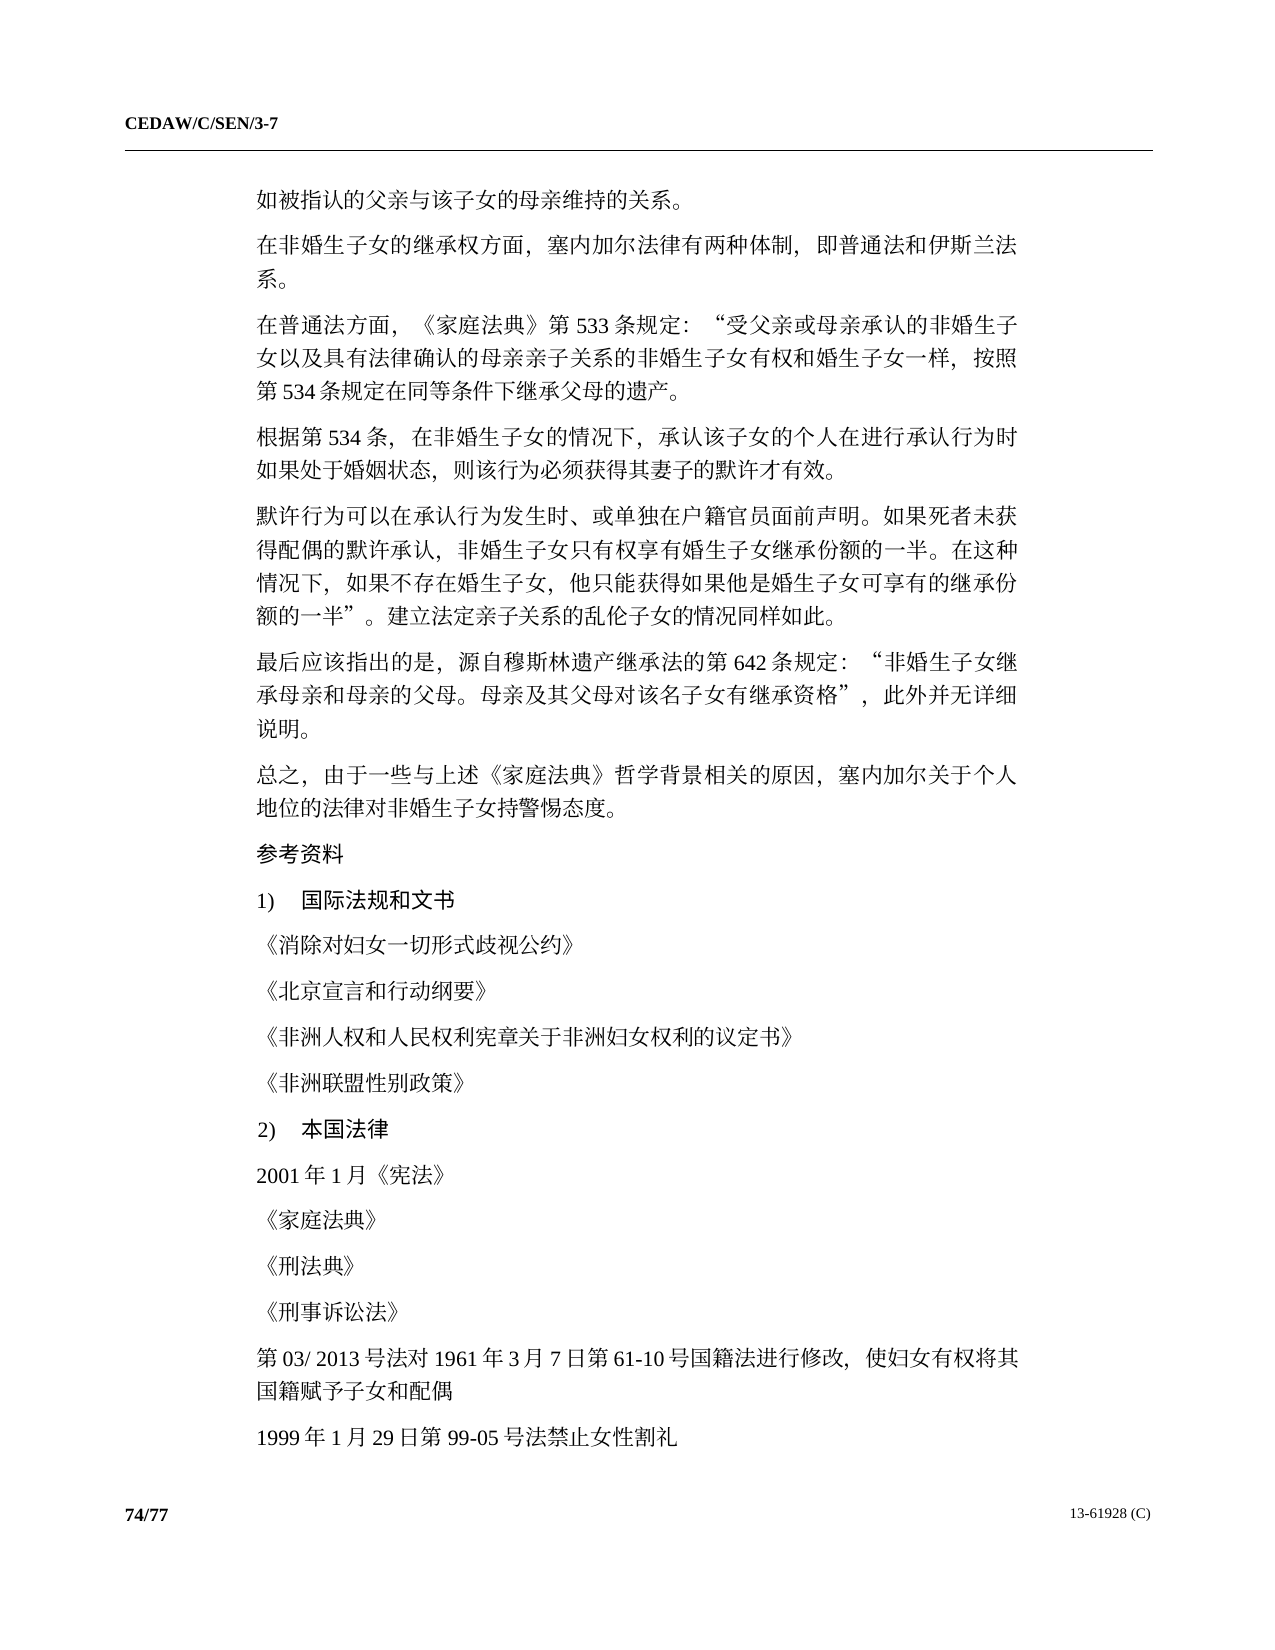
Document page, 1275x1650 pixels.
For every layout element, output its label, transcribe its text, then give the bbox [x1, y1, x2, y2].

text 2001年1月《宪法》 [256, 1156, 1019, 1190]
text 参考资料 [138, 836, 1019, 869]
text 默许行为可以在承认行为发生时、或单独在户籍官员面前声明。如果死者未获得配偶的默许承认，非婚生子女只有权享有婚生子女继承份额的一半。在这种情况下，如果不存在婚生子女，他只能获得如果他是婚生子女可享有的继承份额的一半”。建立法定亲子关系的乱伦子女的情况同样如此。 [256, 498, 1019, 631]
text 第 99-05号法禁止女性割礼 [256, 1419, 1019, 1452]
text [256, 181, 1019, 215]
text 在普通法方面，《家庭法典》第533条规定：“受父亲或母亲承认的非婚生子女以及具有法律确认的母亲亲子关系的非婚生子女有权和婚生子女一样，按照第534条规定在同等条件下继承父母的遗产。 [256, 306, 1019, 406]
text 《刑事诉讼法》 [256, 1294, 1019, 1327]
text 总之，由于一些与上述《家庭法典》哲学背景相关的原因，塞内加尔关于个人地位的法律对非婚生子女持警惕态度。 [256, 756, 1019, 823]
text 2) 本国法律 [256, 1111, 1019, 1144]
text 《家庭法典》 [256, 1202, 1019, 1236]
text 《非洲联盟性别政策》 [256, 1065, 1019, 1098]
text 《刑法典》 [256, 1248, 1019, 1281]
text 《北京宣言和行动纲要》 [256, 973, 1019, 1006]
text 《消除对妇女一切形式歧视公约》 [256, 927, 1019, 961]
text 第03/ 2013号法对1961年3月7日第61-10号国籍法进行修改，使妇女有权将其国籍赋予子女和配偶 [256, 1340, 1019, 1406]
text 在非婚生子女的继承权方面，塞内加尔法律有两种体制，即普通法和伊斯兰法系。 [256, 227, 1019, 294]
text 《非洲人权和人民权利宪章关于非洲妇女权利的议定书》 [256, 1019, 1019, 1052]
text 最后应该指出的是，源自穆斯林遗产继承法的第642条规定：“非婚生子女继承母亲和母亲的父母。母亲及其父母对该名子女有继承资格”，此外并无详细说明。 [256, 644, 1019, 744]
text 根据第534条，在非婚生子女的情况下，承认该子女的个人在进行承认行为时如果处于婚姻状态，则该行为必须获得其妻子的默许才有效。 [256, 419, 1019, 486]
text 1) 国际法规和文书 [256, 881, 1019, 915]
